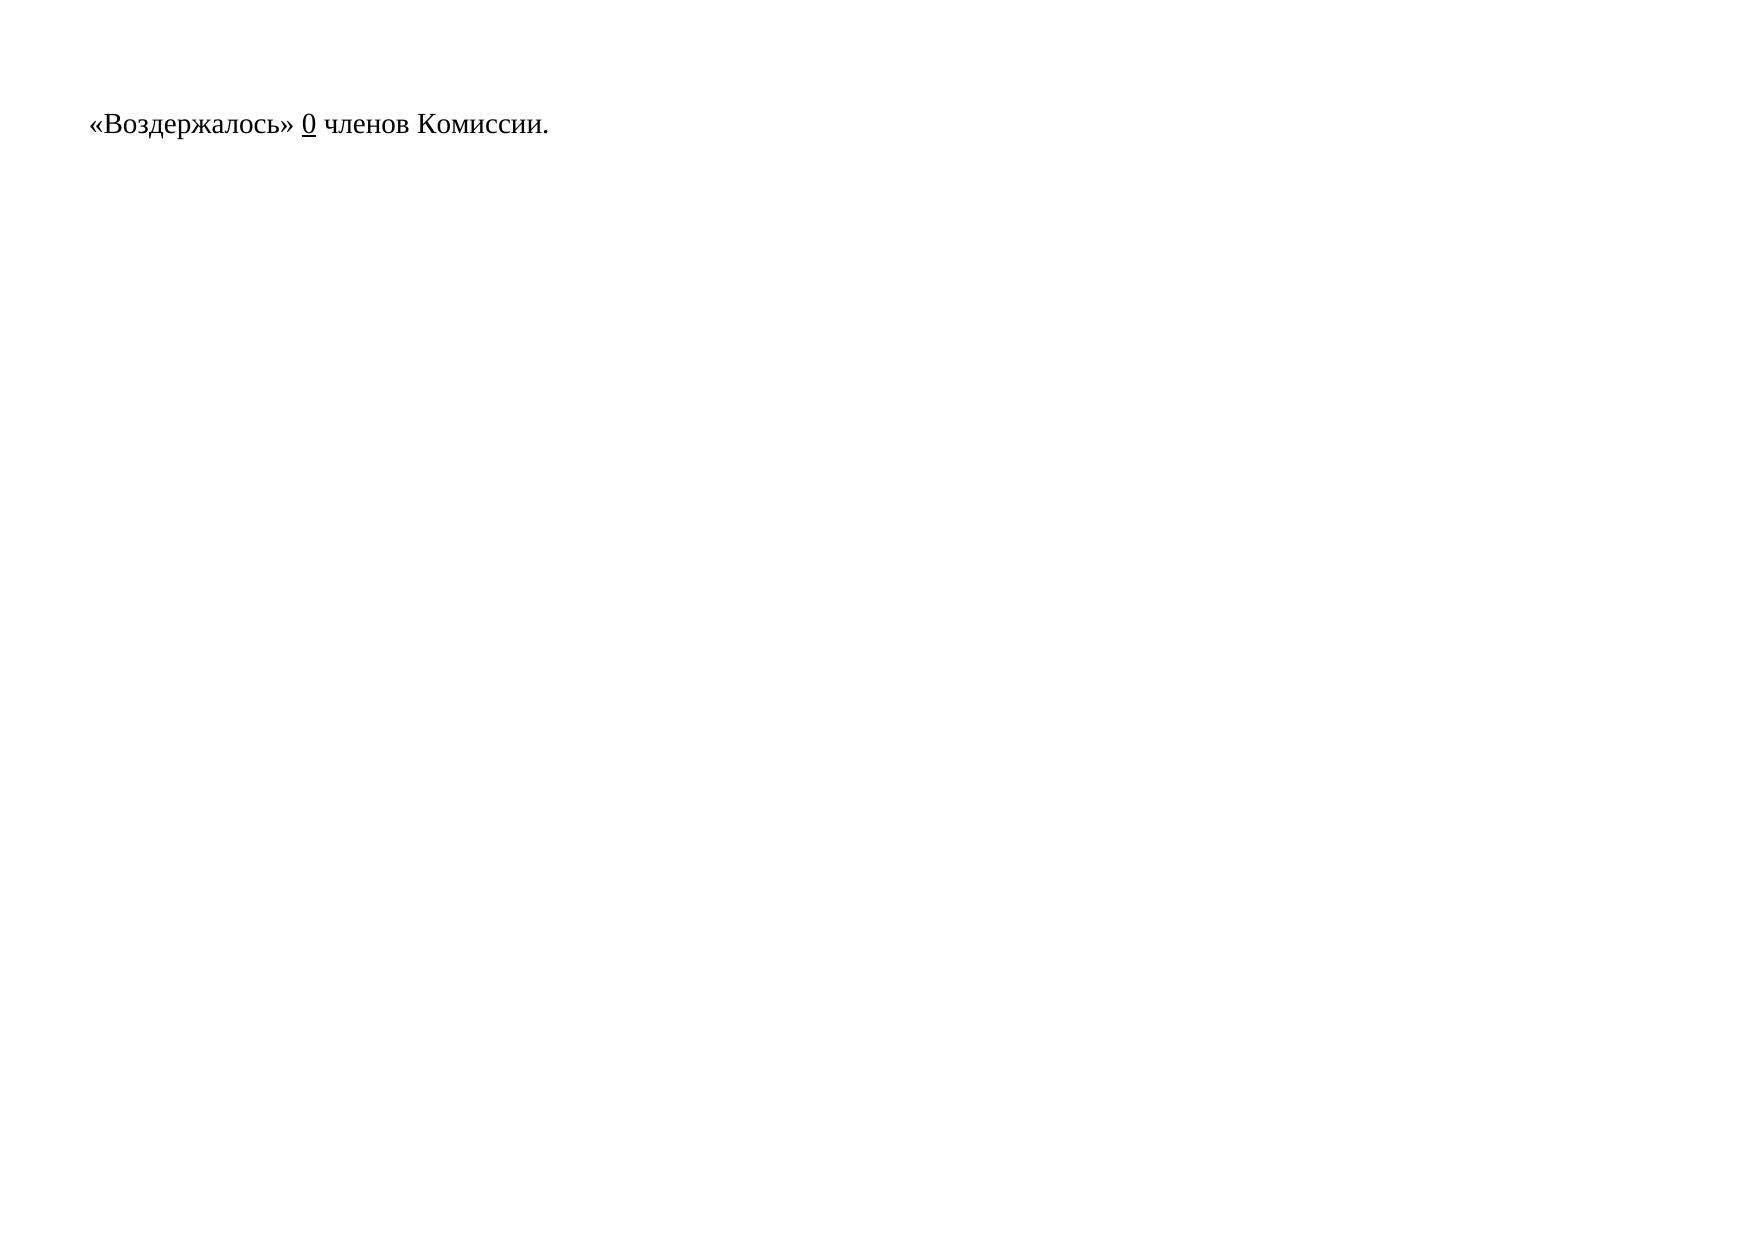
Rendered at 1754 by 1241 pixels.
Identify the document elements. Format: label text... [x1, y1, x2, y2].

text «Воздержалось» 0 членов Комиссии. [89, 106, 1665, 140]
